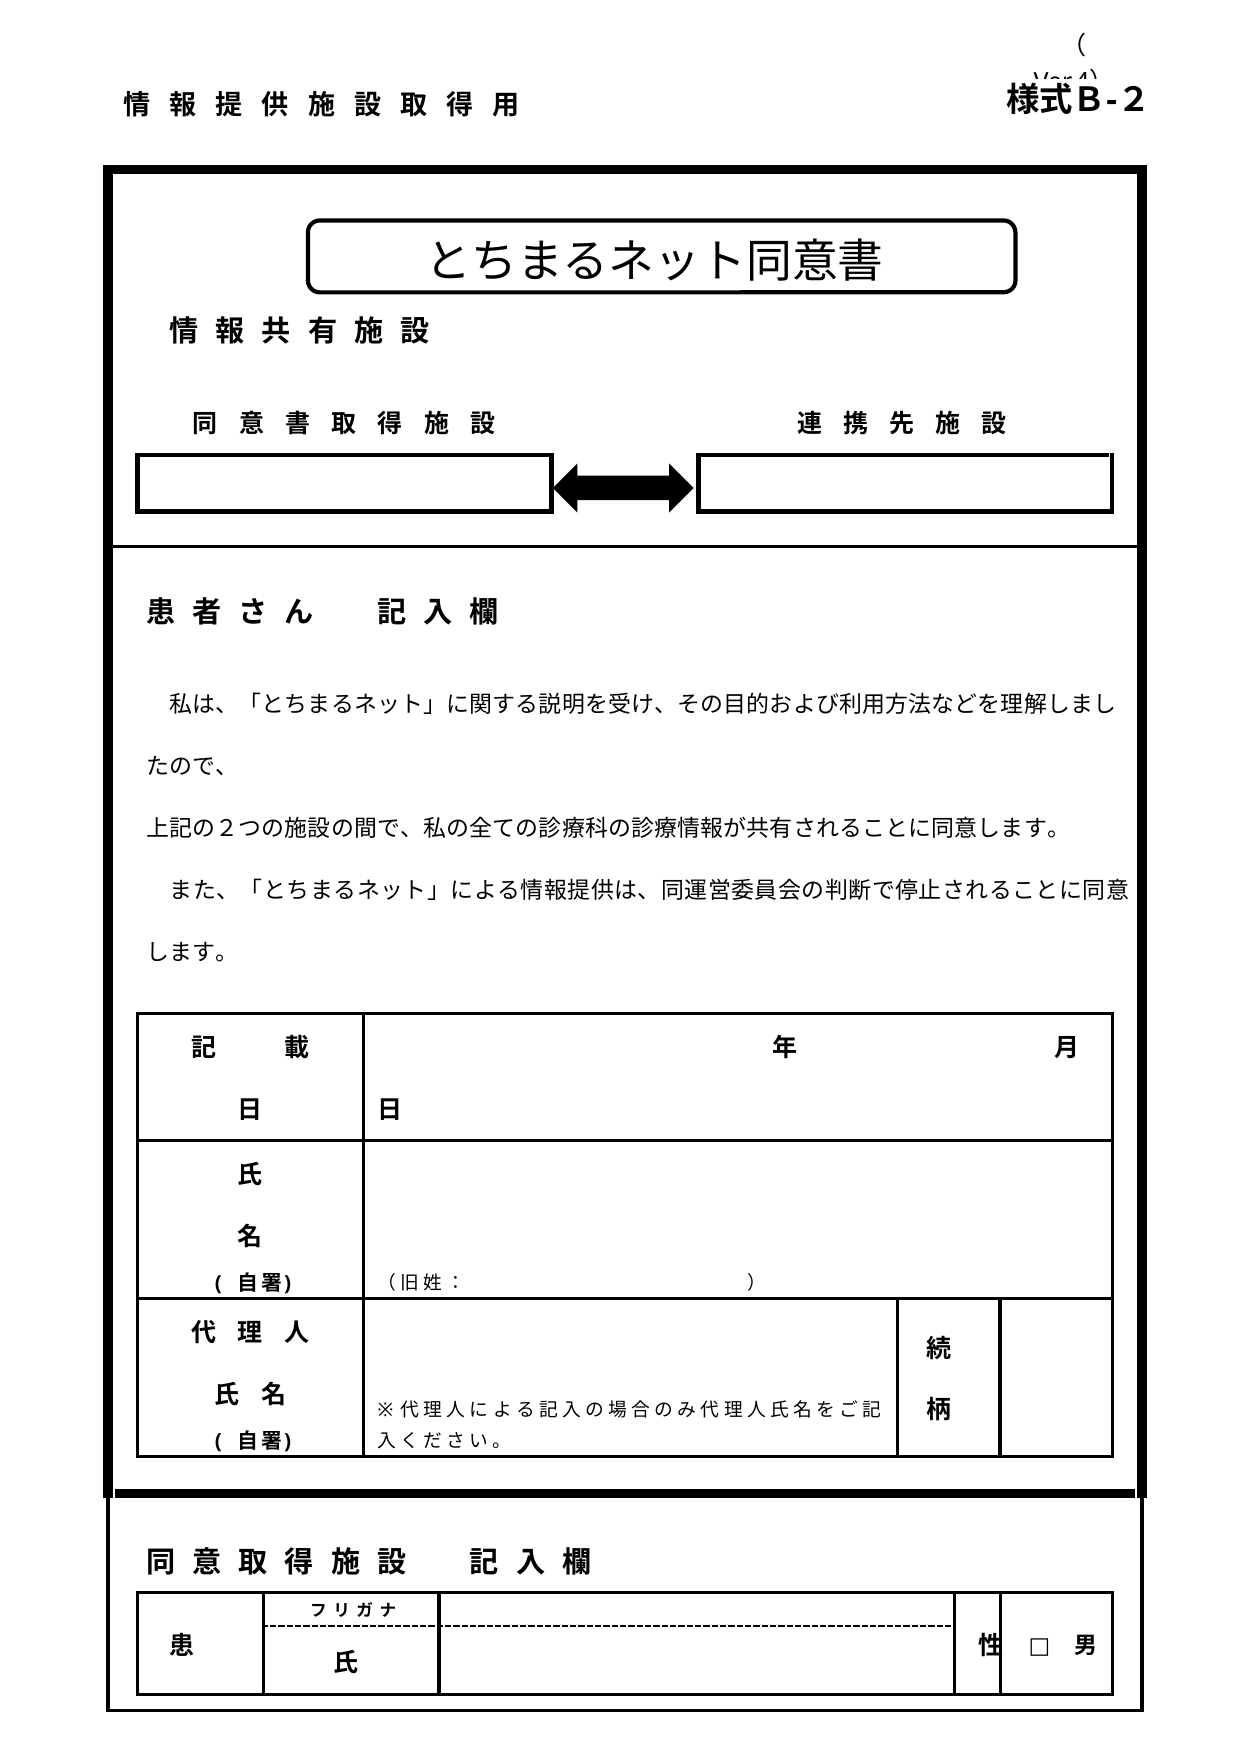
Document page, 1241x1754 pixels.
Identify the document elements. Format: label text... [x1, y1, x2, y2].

table_header 情報共有施設 [113, 174, 1137, 545]
text 情報提供施設取得用 [123, 72, 1117, 134]
table_cell 同意取得施設 記入欄 [110, 1489, 1140, 1708]
table_cell 患者さん 記入欄 私は、「とちまるネット」に関する説明を受け、その目的および利用方法などを理解しましたので、 上記の２つの施設の間で、私の全ての診療科の診療情報が共有されることに同意します。 また、「とちまるネット」による情報提供は、同運営委員会の判断で停止されることに同意します。 [113, 548, 1137, 1488]
